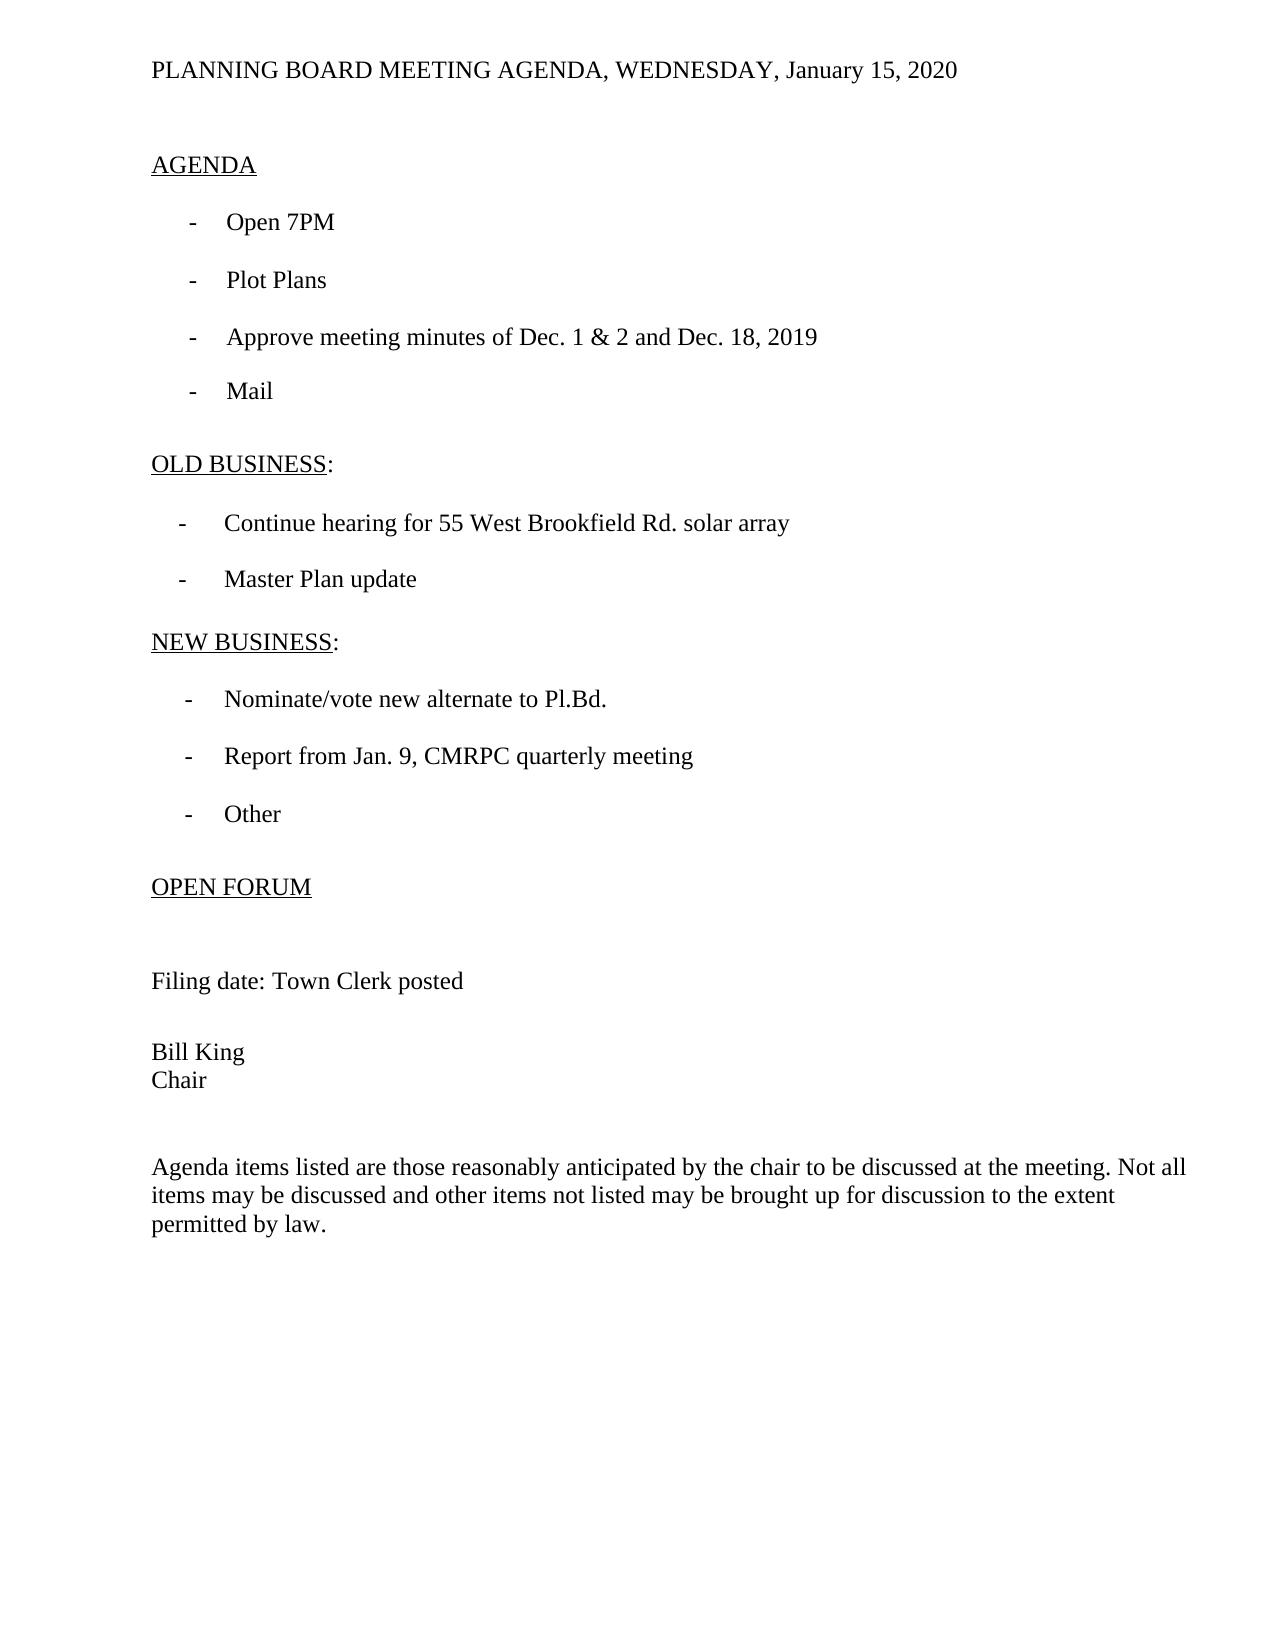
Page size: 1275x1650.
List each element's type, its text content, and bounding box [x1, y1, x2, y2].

text - Open 7PM [188, 207, 1200, 236]
text NEW BUSINESS: [151, 627, 1200, 656]
text Chair [151, 1065, 1200, 1094]
text - Plot Plans [188, 265, 1200, 293]
text Bill King [151, 1037, 1200, 1065]
text - Continue hearing for 55 West Brookfield Rd. solar array [141, 509, 1200, 537]
text OPEN FORUM [151, 872, 1200, 901]
text AGENDA [151, 150, 1200, 178]
text - Other [141, 799, 1200, 827]
text - Approve meeting minutes of Dec. 1 & 2 and Dec. 18, 2019 [188, 322, 1200, 351]
text - Report from Jan. 9, CMRPC quarterly meeting [141, 741, 1200, 770]
text PLANNING BOARD MEETING AGENDA, WEDNESDAY, January 15, 2020 [151, 55, 1200, 83]
text - Mail [188, 376, 1200, 404]
text OLD BUSINESS: [151, 449, 1200, 478]
text Filing date: Town Clerk posted [151, 966, 1200, 995]
text - Master Plan update [141, 565, 1200, 593]
text Agenda items listed are those reasonably anticipated by the chair to be discussed at the meeting. Not all items may be discussed and other items not listed may be brought up for discussion to the extent permitted by law. [151, 1152, 1192, 1238]
text - Nominate/vote new alternate to Pl.Bd. [141, 684, 1200, 712]
